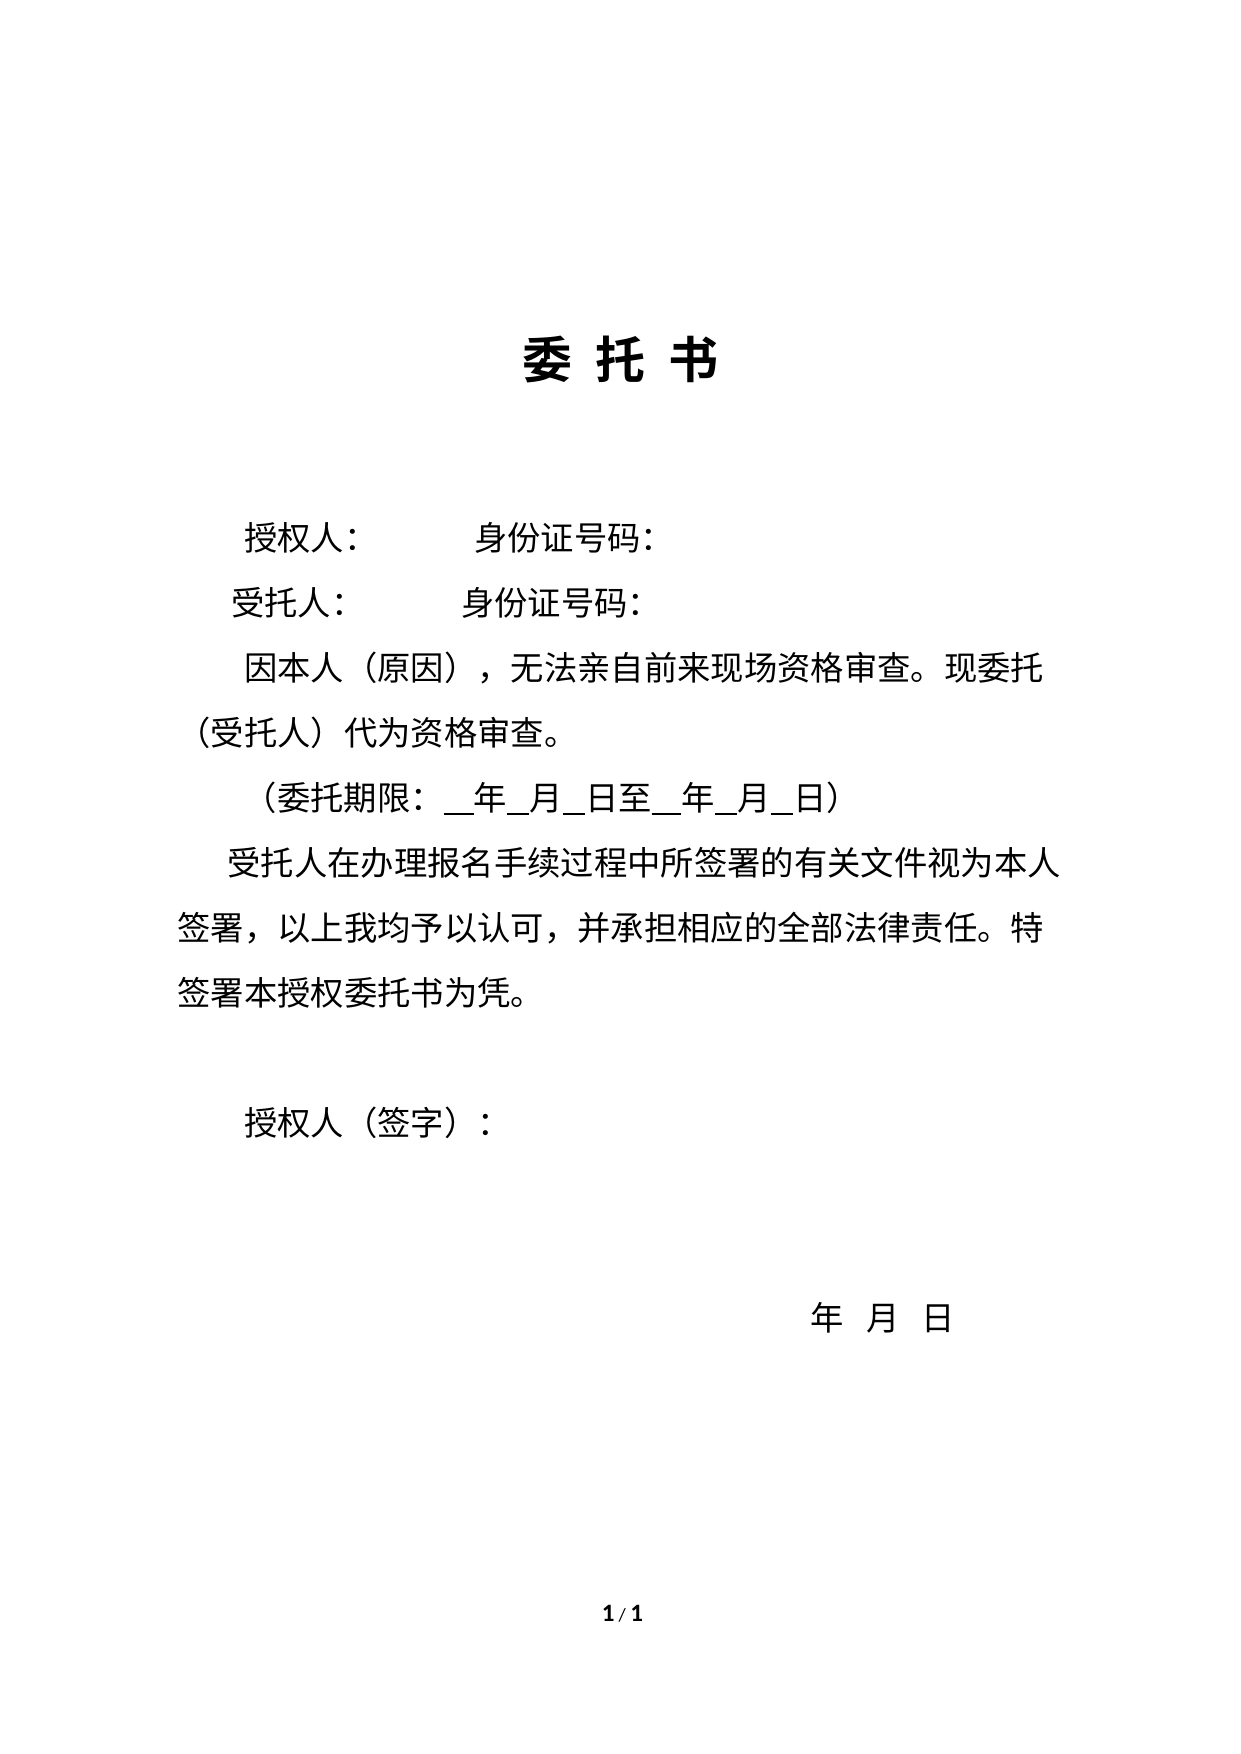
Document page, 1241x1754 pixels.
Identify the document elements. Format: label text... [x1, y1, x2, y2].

text 授权人： 身份证号码： [177, 503, 1063, 568]
text 受托人在办理报名手续过程中所签署的有关文件视为本人签署，以上我均予以认可，并承担相应的全部法律责任。特签署本授权委托书为凭。 [177, 828, 1063, 1023]
text 委 托 书 [177, 308, 1063, 406]
text 年 月 日 [260, 1283, 1063, 1348]
text （委托期限： 年 月 日至 年 月 日） [177, 763, 1063, 828]
text 因本人（原因），无法亲自前来现场资格审查。现委托（受托人）代为资格审查。 [177, 633, 1063, 763]
text 授权人（签字）： [177, 1088, 1063, 1153]
text 受托人： 身份证号码： [177, 568, 1063, 633]
